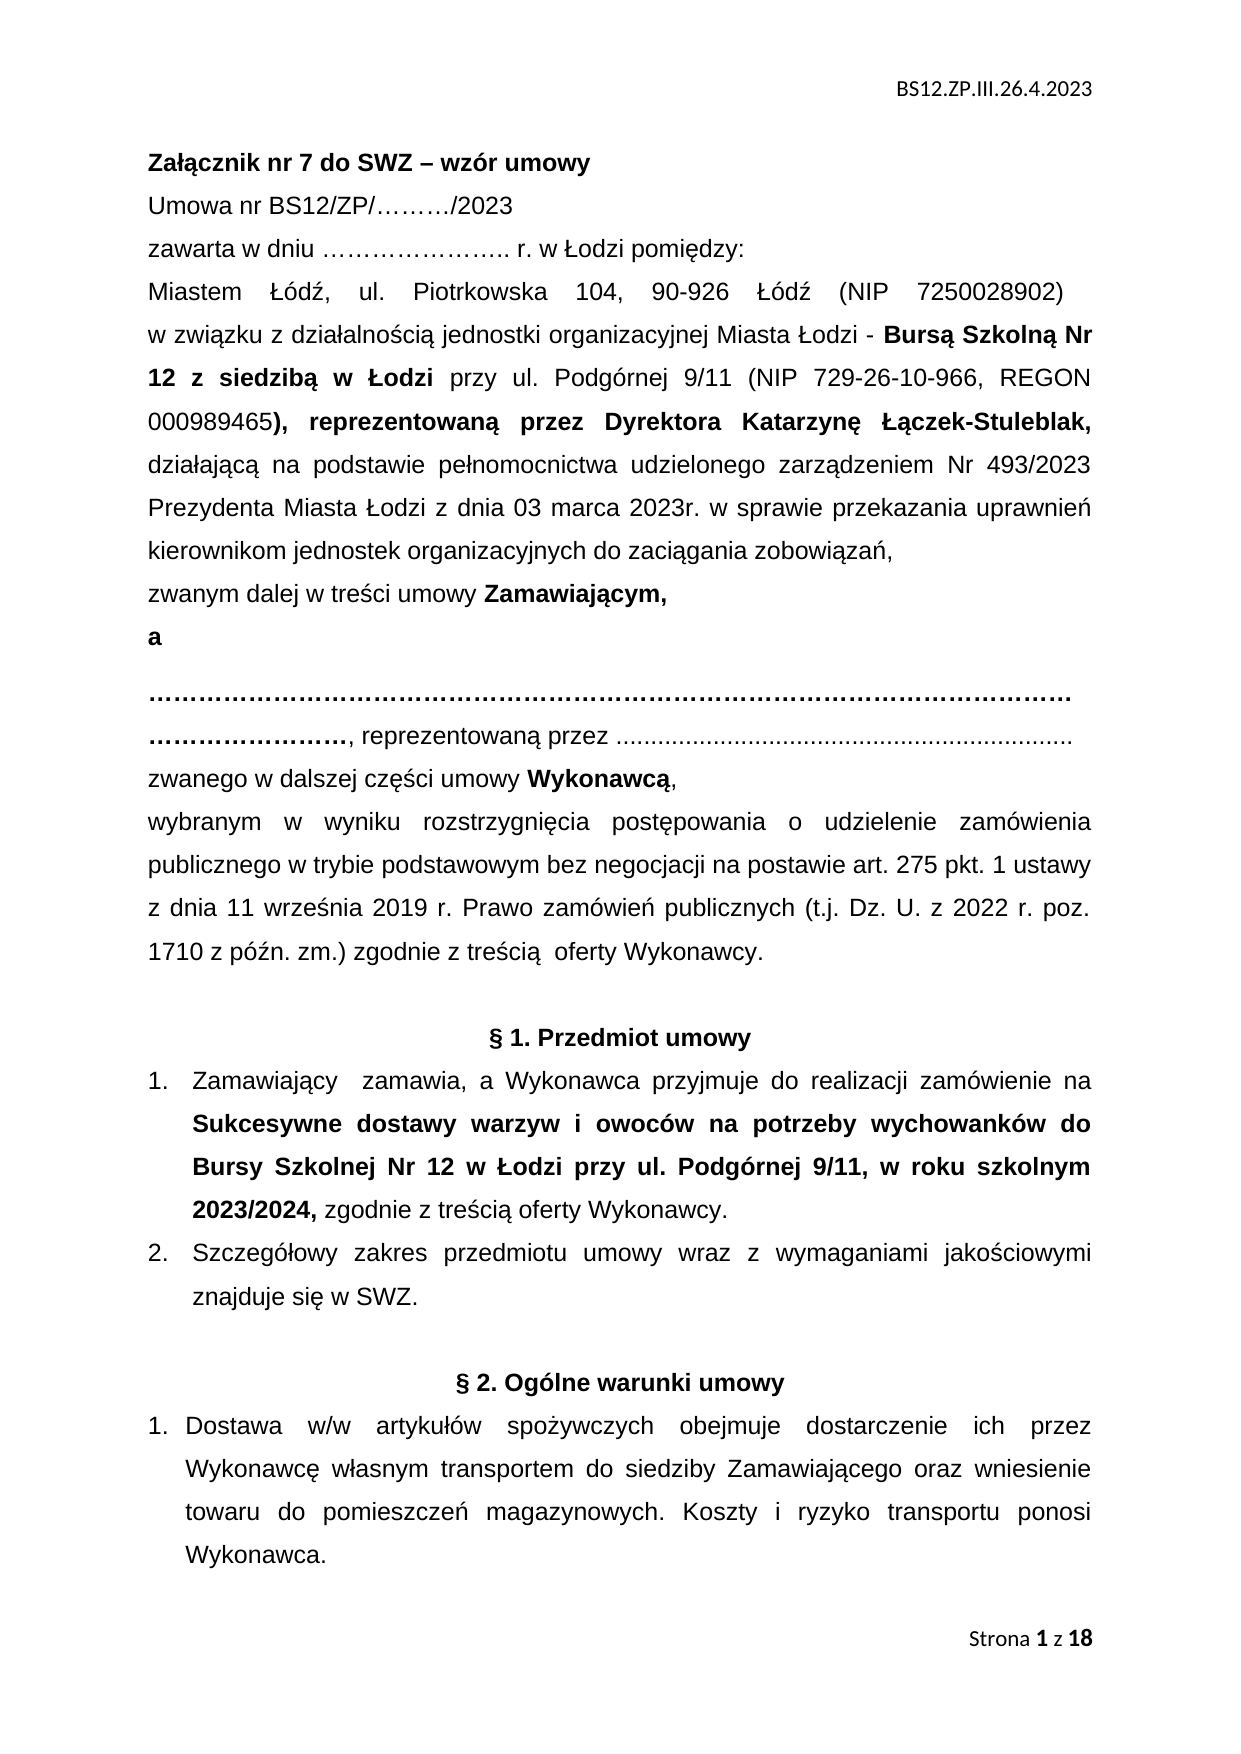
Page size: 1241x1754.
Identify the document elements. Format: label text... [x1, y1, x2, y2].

text Załącznik nr 7 do SWZ – wzór umowy [148, 148, 1093, 176]
text Umowa nr BS12/ZP/………/2023 [148, 191, 1093, 219]
text Miastem Łódź, ul. Piotrkowska 104, 90-926 Łódź (NIP 7250028902) w związku z działalnością jednostki organizacyjnej Miasta Łodzi - Bursą Szkolną Nr 12 z siedzibą w Łodzi przy ul. Podgórnej 9/11 (NIP 729-26-10-966, REGON 000989465), reprezentowaną przez Dyrektora Katarzynę Łączek-Stuleblak, działającą na podstawie pełnomocnictwa udzielonego zarządzeniem Nr 493/2023 Prezydenta Miasta Łodzi z dnia 03 marca 2023r. w sprawie przekazania uprawnień kierownikom jednostek organizacyjnych do zaciągania zobowiązań, [148, 277, 1093, 564]
list Zamawiający zamawia, a Wykonawca przyjmuje do realizacji zamówienie na Sukcesywne dostawy warzyw i owoców na potrzeby wychowanków do Bursy Szkolnej Nr 12 w Łodzi przy ul. Podgórnej 9/11, w roku szkolnym 2023/2024, zgodnie z treścią oferty Wykonawcy. [148, 1066, 1093, 1224]
text wybranym w wyniku rozstrzygnięcia postępowania o udzielenie zamówienia publicznego w trybie podstawowym bez negocjacji na postawie art. 275 pkt. 1 ustawy z dnia 11 września 2019 r. Prawo zamówień publicznych (t.j. Dz. U. z 2022 r. poz. 1710 z późn. zm.) zgodnie z treścią oferty Wykonawcy. [148, 807, 1093, 965]
text zwanym dalej w treści umowy Zamawiającym, [148, 579, 1093, 608]
list Dostawa w/w artykułów spożywczych obejmuje dostarczenie ich przez Wykonawcę własnym transportem do siedziby Zamawiającego oraz wniesienie towaru do pomieszczeń magazynowych. Koszty i ryzyko transportu ponosi Wykonawca. [148, 1411, 1092, 1569]
list Szczegółowy zakres przedmiotu umowy wraz z wymaganiami jakościowymi znajduje się w SWZ. [148, 1238, 1093, 1310]
text zwanego w dalszej części umowy Wykonawcą, [148, 764, 1093, 793]
text § 2. Ogólne warunki umowy [148, 1368, 1093, 1396]
text zawarta w dniu ………………….. r. w Łodzi pomiędzy: [148, 234, 1093, 263]
text ………………………………………………………………………………………………………………………, reprezentowaną przez .................................................................. [148, 678, 1093, 749]
text § 1. Przedmiot umowy [148, 1023, 1093, 1051]
text a [148, 622, 1093, 651]
